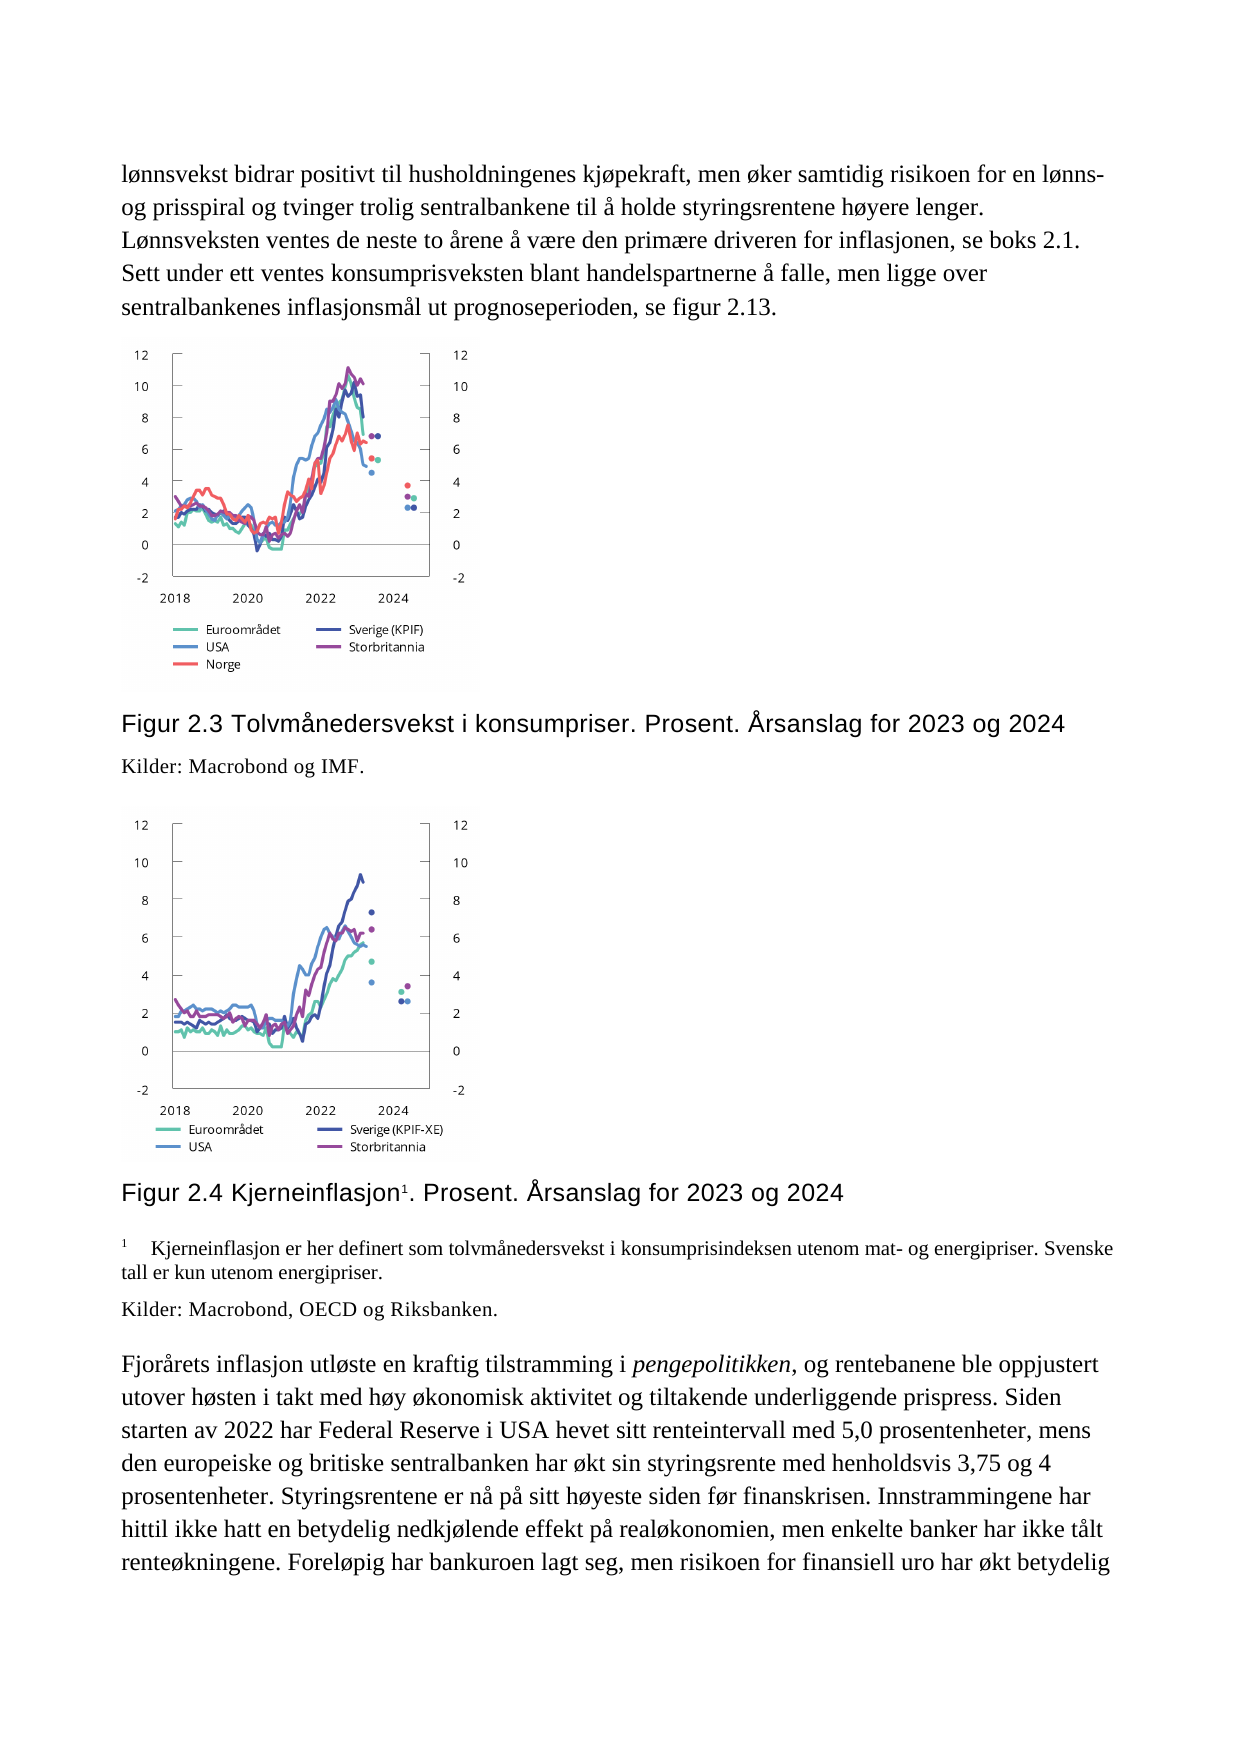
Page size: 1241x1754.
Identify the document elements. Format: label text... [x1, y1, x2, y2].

text Kilder: Macrobond og IMF. [121, 754, 1119, 778]
text Kilder: Macrobond, OECD og Riksbanken. [121, 1297, 1119, 1321]
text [121, 159, 1119, 320]
text Kjerneinflasjon1. Prosent. Årsanslag for 2023 og 2024 [121, 1178, 1119, 1207]
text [121, 1349, 1119, 1576]
text Tolvmånedersvekst i konsumpriser. Prosent. Årsanslag for 2023 og 2024 [121, 708, 1119, 737]
picture [121, 806, 481, 1162]
picture [121, 337, 481, 692]
text 1 Kjerneinflasjon er her definert som tolvmånedersvekst i konsumprisindeksen utenom mat- og energipriser. Svenske tall er kun utenom energipriser. [121, 1236, 1119, 1284]
